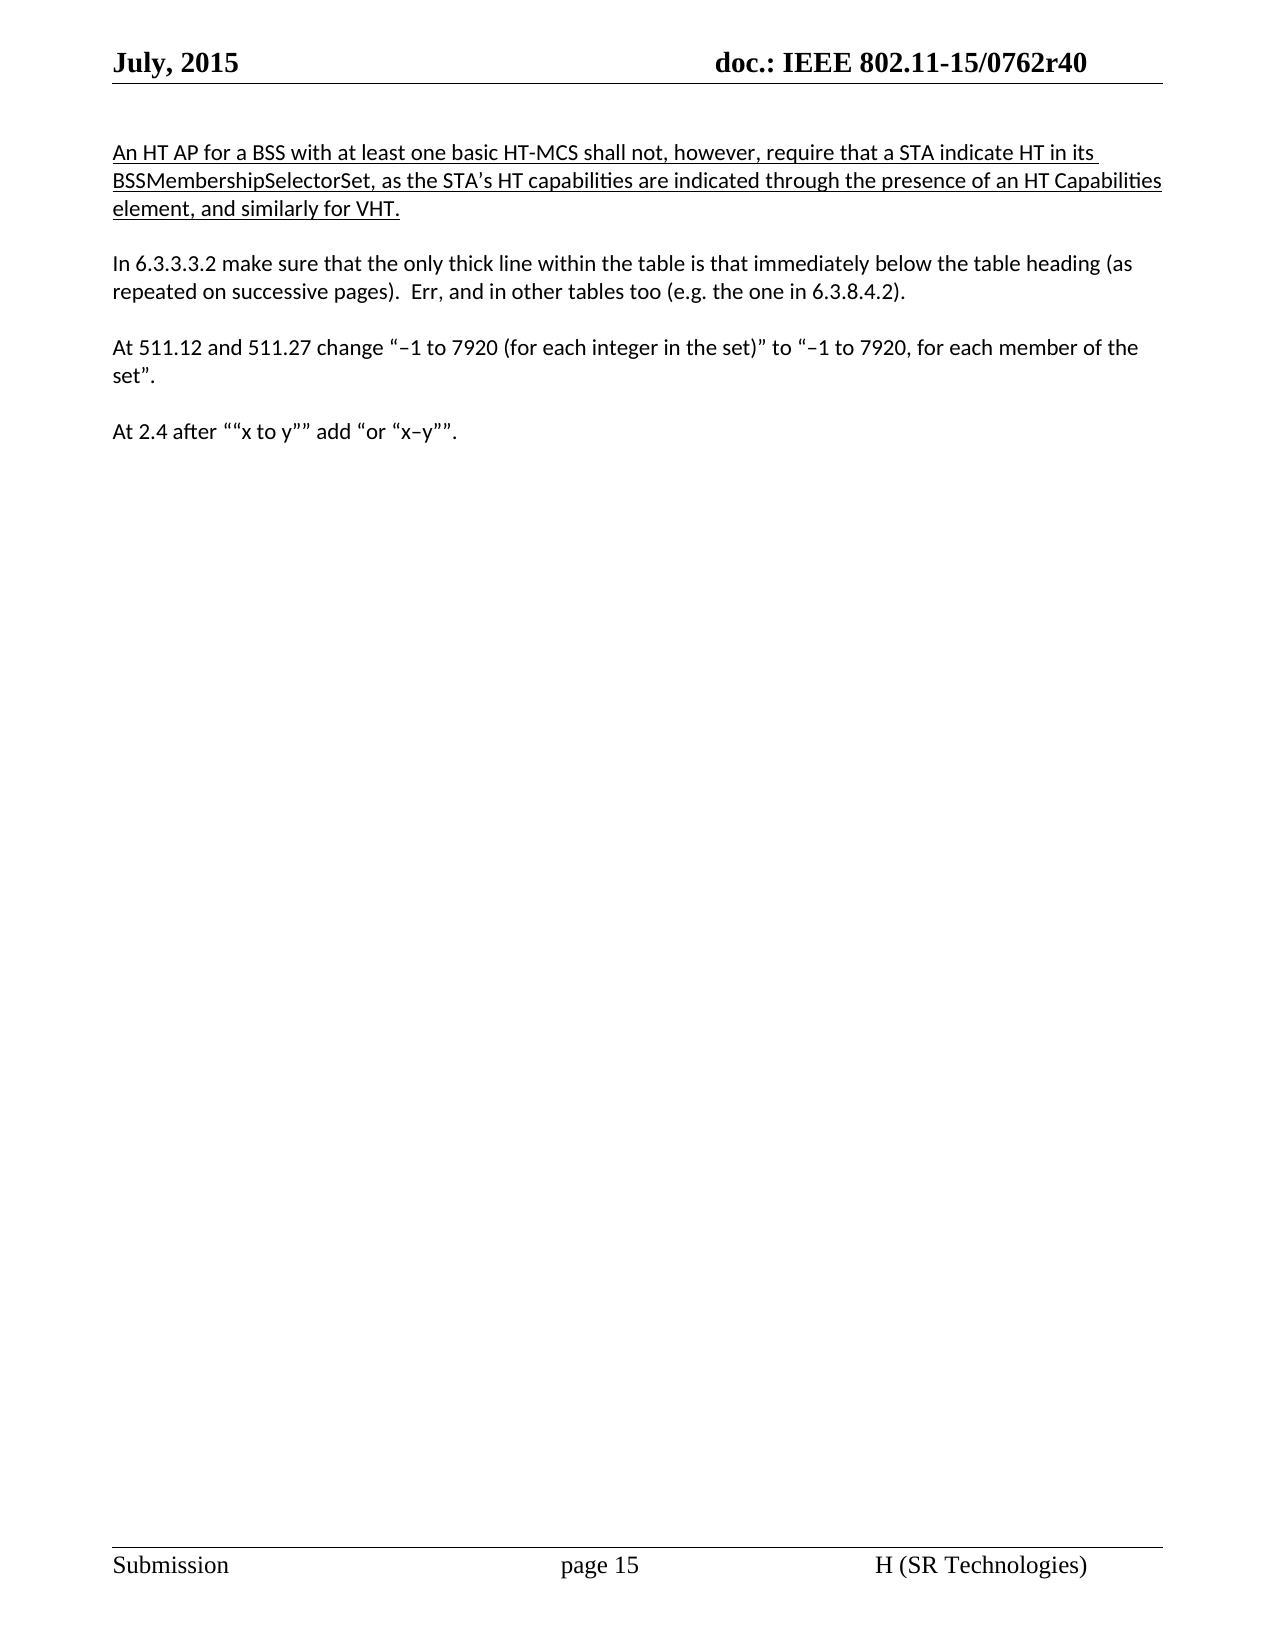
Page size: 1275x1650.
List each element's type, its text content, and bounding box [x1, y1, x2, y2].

text At 2.4 after ““x to y”” add “or “x–y””. [112, 417, 1163, 445]
text An HT AP for a BSS with at least one basic HT-MCS shall not, however, require that a STA indicate HT in its BSSMembershipSelectorSet, as the STA’s HT capabilities are indicated through the presence of an HT Capabilities element, and similarly for VHT. [112, 138, 1163, 223]
text In 6.3.3.3.2 make sure that the only thick line within the table is that immediately below the table heading (as repeated on successive pages). Err, and in other tables too (e.g. the one in 6.3.8.4.2). [112, 249, 1163, 305]
text At 511.12 and 511.27 change “–1 to 7920 (for each integer in the set)” to “–1 to 7920, for each member of the set”. [112, 333, 1163, 389]
